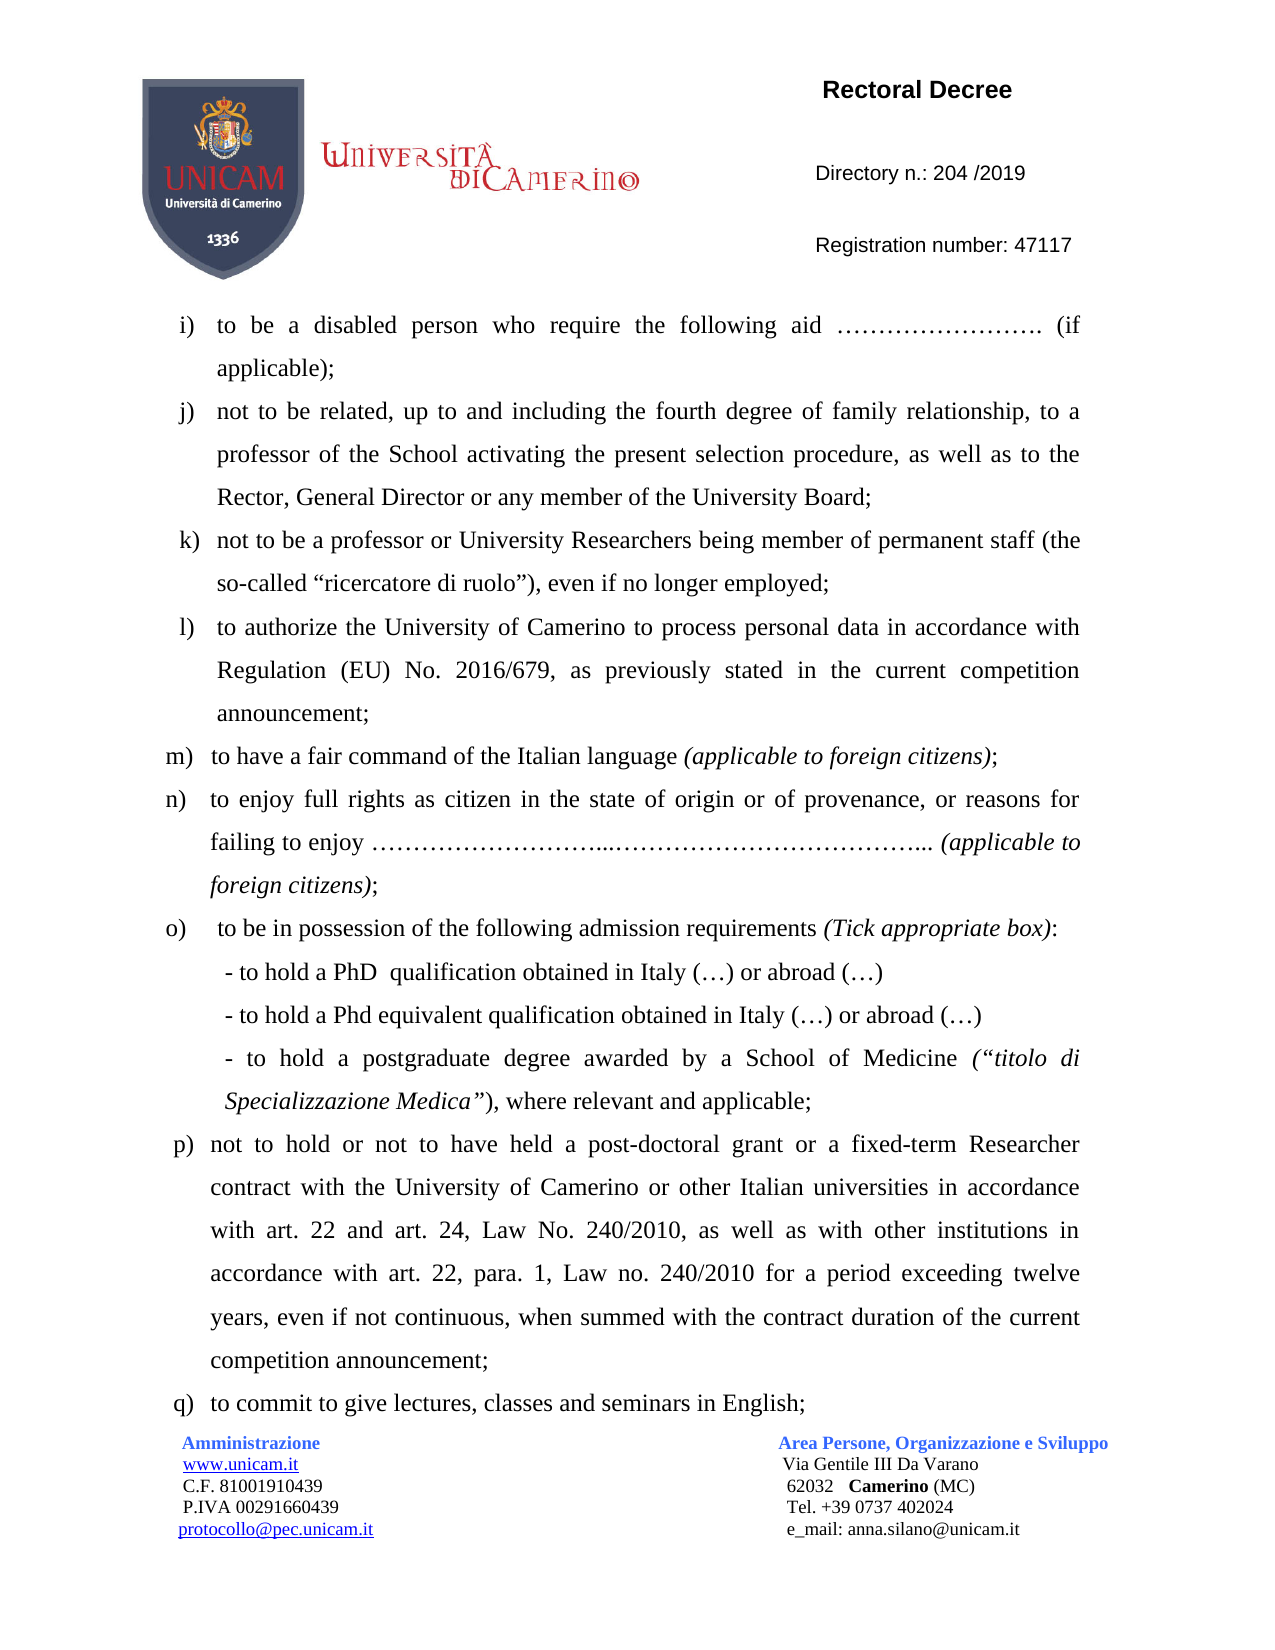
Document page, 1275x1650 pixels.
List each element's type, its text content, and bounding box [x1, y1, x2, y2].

list to commit to give lectures, classes and seminars in English; [173, 1388, 1081, 1417]
list to be a disabled person who require the following aid ……………………. (if applicable); [179, 310, 1081, 382]
list not to hold or not to have held a post-doctoral grant or a fixed-term Researcher contract with the University of Camerino or other Italian universities in accordance with art. 22 and art. 24, Law No. 240/2010, as well as with other institutions in accordance with art. 22, para. 1, Law no. 240/2010 for a period exceeding twelve years, even if not continuous, when summed with the contract duration of the current competition announcement; [173, 1129, 1081, 1373]
list to authorize the University of Camerino to process personal data in accordance with Regulation (EU) No. 2016/679, as previously stated in the current competition announcement; [179, 612, 1081, 727]
list to be in possession of the following admission requirements (Tick appropriate box): [165, 913, 1081, 942]
list not to be related, up to and including the fourth degree of family relationship, to a professor of the School activating the present selection procedure, as well as to the Rector, General Director or any member of the University Board; [179, 396, 1081, 511]
text - to hold a postgraduate degree awarded by a School of Medicine (“titolo di Specializzazione Medica”), where relevant and applicable; [224, 1043, 1080, 1115]
text - to hold a PhD qualification obtained in Italy (…) or abroad (…) [224, 957, 1080, 985]
list to enjoy full rights as citizen in the state of origin or of provenance, or reasons for failing to enjoy ………………………...………………………………... (applicable to foreign citizens); [165, 784, 1081, 899]
list not to be a professor or University Researchers being member of permanent staff (the so-called “ricercatore di ruolo”), even if no longer employed; [179, 525, 1081, 597]
list to have a fair command of the Italian language (applicable to foreign citizens); [165, 741, 1139, 770]
picture [131, 65, 672, 291]
text - to hold a Phd equivalent qualification obtained in Italy (…) or abroad (…) [224, 1000, 1080, 1028]
